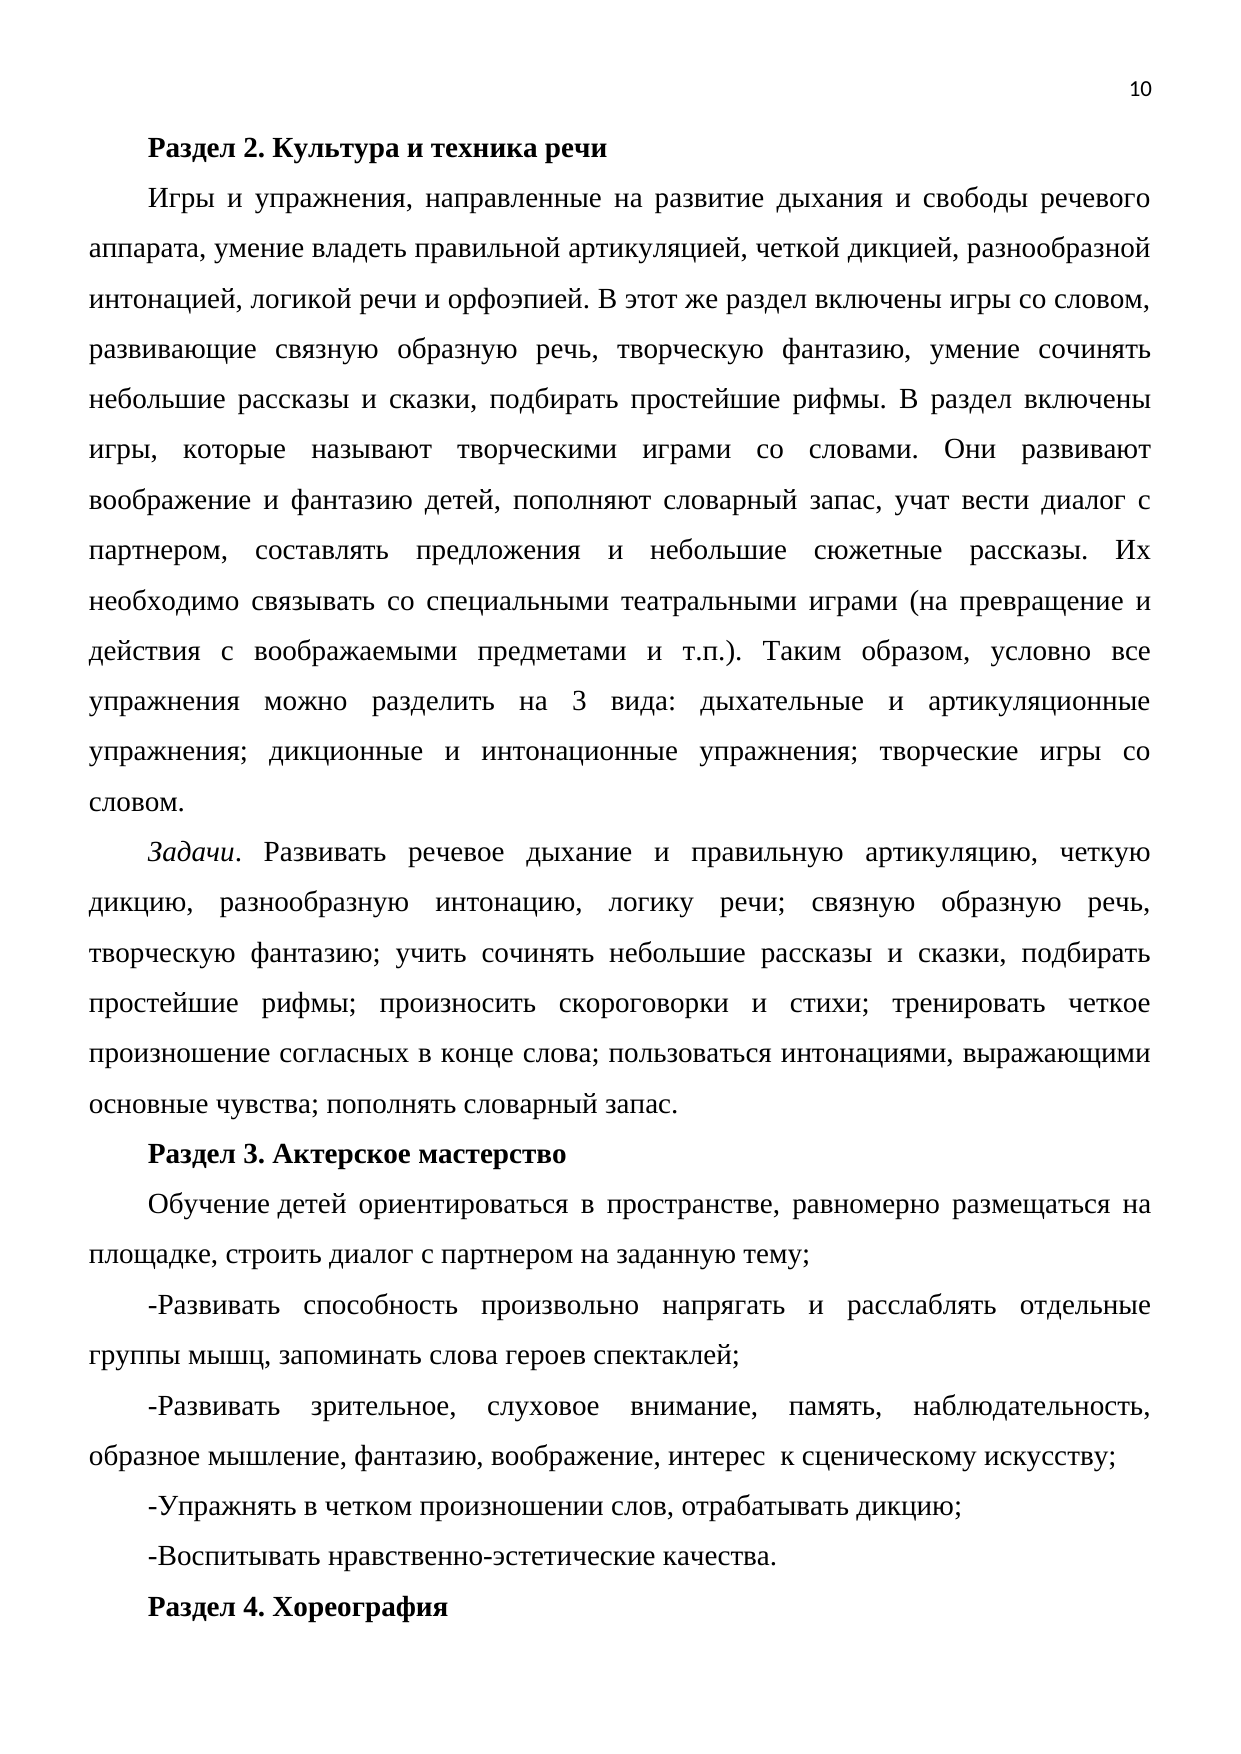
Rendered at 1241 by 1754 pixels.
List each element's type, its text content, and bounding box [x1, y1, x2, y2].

text Раздел 2. Культура и техника речи [89, 130, 1152, 163]
text -Развивать способность произвольно напрягать и расслаблять отдельные группы мышц, запоминать слова героев спектаклей; [89, 1287, 1152, 1371]
text -Упражнять в четком произношении слов, отрабатывать дикцию; [89, 1488, 1152, 1522]
text Задачи. Развивать речевое дыхание и правильную артикуляцию, четкую дикцию, разнообразную интонацию, логику речи; связную образную речь, творческую фантазию; учить сочинять небольшие рассказы и сказки, подбирать простейшие рифмы; произносить скороговорки и стихи; тренировать четкое произношение согласных в конце слова; пользоваться интонациями, выражающими основные чувства; пополнять словарный запас. [89, 834, 1152, 1119]
text Раздел 4. Хореография [89, 1589, 1152, 1622]
text -Развивать зрительное, слуховое внимание, память, наблюдательность, образное мышление, фантазию, воображение, интерес к сценическому искусству; [89, 1388, 1152, 1471]
text -Воспитывать нравственно-эстетические качества. [89, 1538, 1152, 1572]
text Игры и упражнения, направленные на развитие дыхания и свободы речевого аппарата, умение владеть правильной артикуляцией, четкой дикцией, разнообразной интонацией, логикой речи и орфоэпией. В этот же раздел включены игры со словом, развивающие связную образную речь, творческую фантазию, умение сочинять небольшие рассказы и сказки, подбирать простейшие рифмы. В раздел включены игры, которые называют творческими играми со словами. Они развивают воображение и фантазию детей, пополняют словарный запас, учат вести диалог с партнером, составлять предложения и небольшие сюжетные рассказы. Их необходимо связывать со специальными театральными играми (на превращение и действия с воображаемыми предметами и т.п.). Таким образом, условно все упражнения можно разделить на 3 вида: дыхательные и артикуляционные упражнения; дикционные и интонационные упражнения; творческие игры со словом. [89, 180, 1152, 817]
text Обучение детей ориентироваться в пространстве, равномерно размещаться на площадке, строить диалог с партнером на заданную тему; [89, 1186, 1152, 1270]
text Раздел 3. Актерское мастерство [89, 1136, 1152, 1169]
